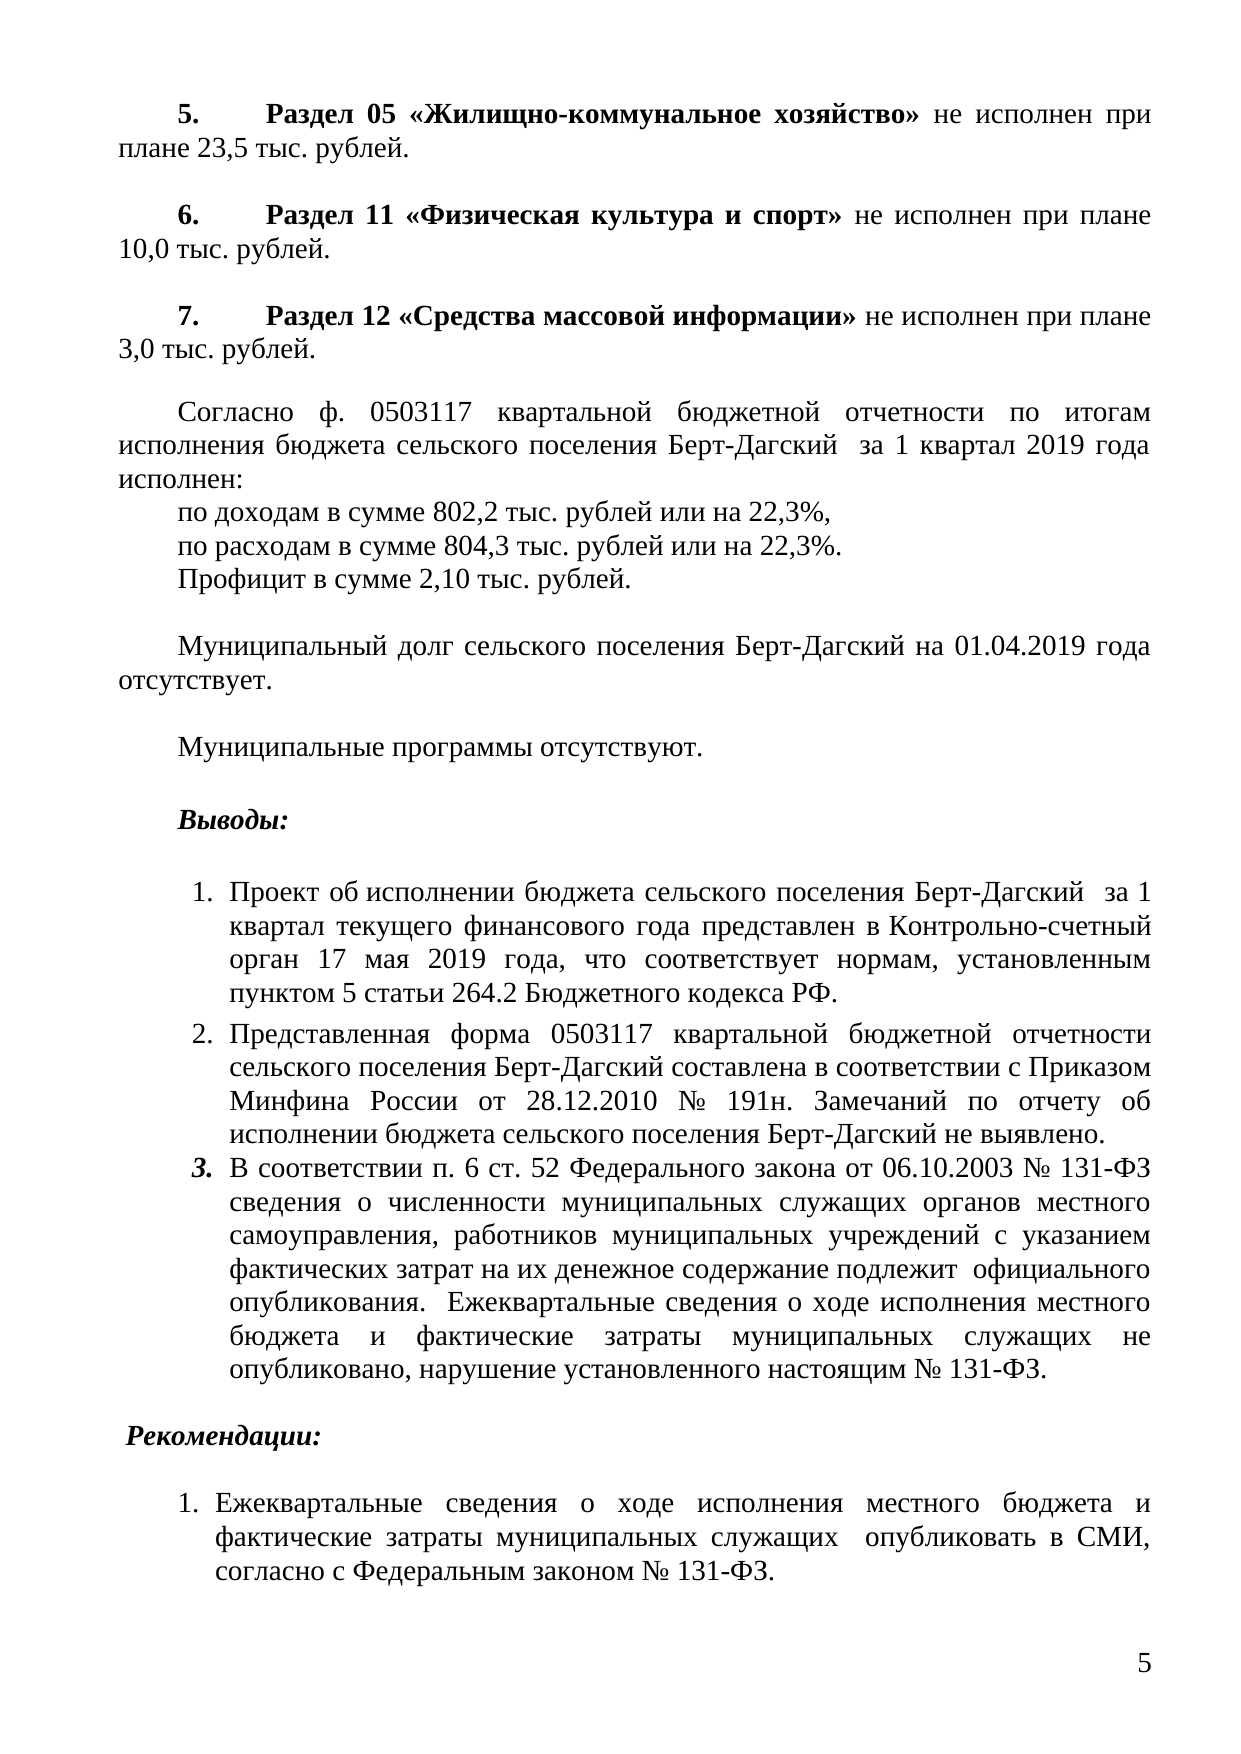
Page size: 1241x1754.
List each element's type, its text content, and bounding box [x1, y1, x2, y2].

text Рекомендации: [118, 1418, 1152, 1452]
text Согласно ф. 0503117 квартальной бюджетной отчетности по итогам исполнения бюджета сельского поселения Берт-Дагский за 1 квартал 2019 года исполнен: [118, 394, 1152, 494]
text Муниципальные программы отсутствуют. [118, 729, 1152, 763]
text Профицит в сумме 2,10 тыс. рублей. [118, 561, 1152, 595]
list Раздел 11 «Физическая культура и спорт» не исполнен при плане 10,0 тыс. рублей. [118, 197, 1152, 264]
list Проект об исполнении бюджета сельского поселения Берт-Дагский за 1 квартал текущего финансового года представлен в Контрольно-счетный орган 17 мая 2019 года, что соответствует нормам, установленным пунктом 5 статьи 264.2 Бюджетного кодекса РФ. [192, 874, 1152, 1008]
list Ежеквартальные сведения о ходе исполнения местного бюджета и фактические затраты муниципальных служащих опубликовать в СМИ, согласно с Федеральным законом № 131-ФЗ. [177, 1486, 1152, 1586]
text по доходам в сумме 802,2 тыс. рублей или на 22,3%, [118, 494, 1152, 528]
text Выводы: [118, 802, 1152, 835]
text Муниципальный долг сельского поселения Берт-Дагский на 01.04.2019 года отсутствует. [118, 628, 1152, 696]
list Раздел 12 «Средства массовой информации» не исполнен при плане 3,0 тыс. рублей. [118, 298, 1152, 365]
text по расходам в сумме 804,3 тыс. рублей или на 22,3%. [118, 528, 1152, 561]
list В соответствии п. 6 ст. 52 Федерального закона от 06.10.2003 № 131-ФЗ сведения о численности муниципальных служащих органов местного самоуправления, работников муниципальных учреждений с указанием фактических затрат на их денежное содержание подлежит официального опубликования. Ежеквартальные сведения о ходе исполнения местного бюджета и фактические затраты муниципальных служащих не опубликовано, нарушение установленного настоящим № 131-ФЗ. [192, 1150, 1152, 1385]
list Раздел 05 «Жилищно-коммунальное хозяйство» не исполнен при плане 23,5 тыс. рублей. [118, 97, 1152, 164]
list Представленная форма 0503117 квартальной бюджетной отчетности сельского поселения Берт-Дагский составлена в соответствии с Приказом Минфина России от 28.12.2010 № 191н. Замечаний по отчету об исполнении бюджета сельского поселения Берт-Дагский не выявлено. [192, 1016, 1152, 1150]
